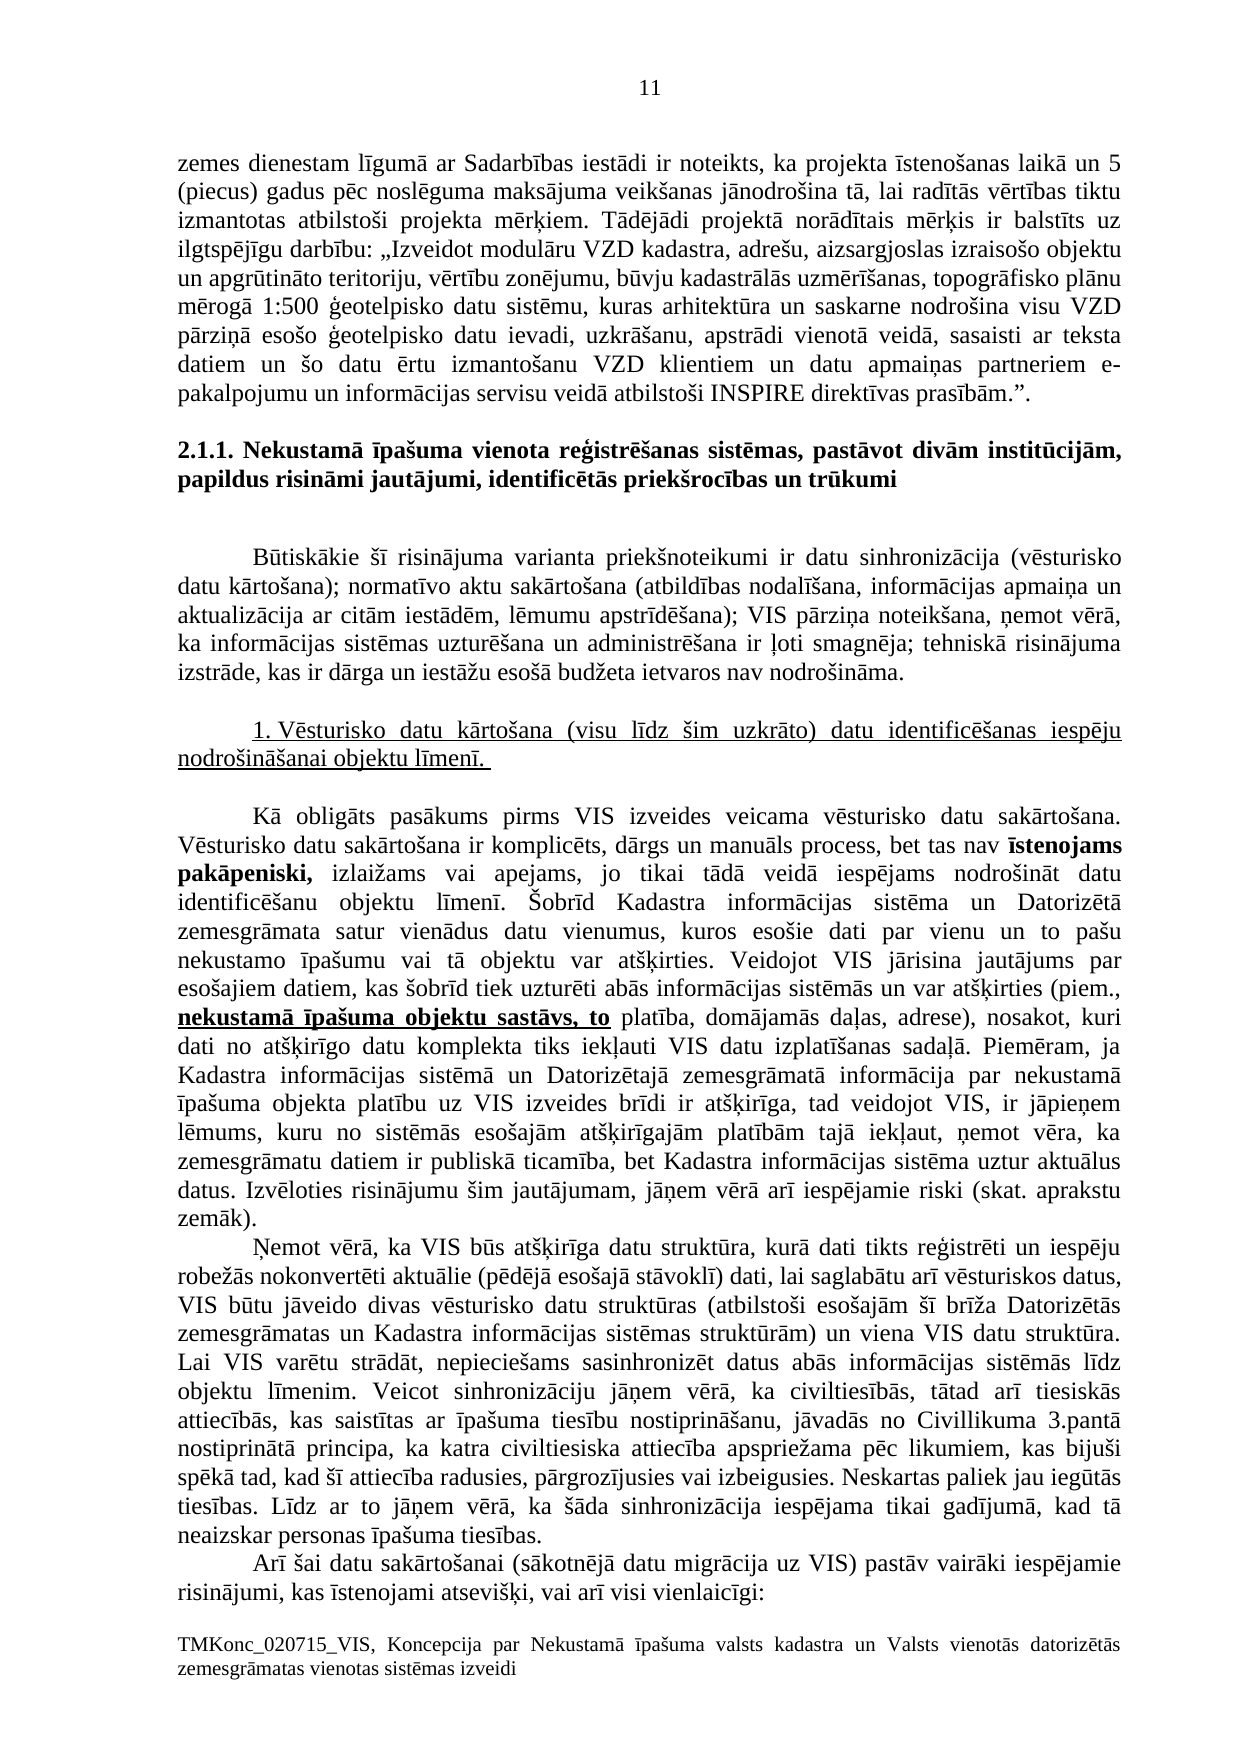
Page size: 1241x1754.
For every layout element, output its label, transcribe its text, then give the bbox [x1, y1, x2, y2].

text Kā obligāts pasākums pirms VIS izveides veicama vēsturisko datu sakārtošana. Vēsturisko datu sakārtošana ir komplicēts, dārgs un manuāls process, bet tas nav īstenojams pakāpeniski, izlaižams vai apejams, jo tikai tādā veidā iespējams nodrošināt datu identificēšanu objektu līmenī. Šobrīd Kadastra informācijas sistēma un Datorizētā zemesgrāmata satur vienādus datu vienumus, kuros esošie dati par vienu un to pašu nekustamo īpašumu vai tā objektu var atšķirties. Veidojot VIS jārisina jautājums par esošajiem datiem, kas šobrīd tiek uzturēti abās informācijas sistēmās un var atšķirties (piem., nekustamā īpašuma objektu sastāvs, to platība, domājamās daļas, adrese), nosakot, kuri dati no atšķirīgo datu komplekta tiks iekļauti VIS datu izplatīšanas sadaļā. Piemēram, ja Kadastra informācijas sistēmā un Datorizētajā zemesgrāmatā informācija par nekustamā īpašuma objekta platību uz VIS izveides brīdi ir atšķirīga, tad veidojot VIS, ir jāpieņem lēmums, kuru no sistēmās esošajām atšķirīgajām platībām tajā iekļaut, ņemot vēra, ka zemesgrāmatu datiem ir publiskā ticamība, bet Kadastra informācijas sistēma uztur aktuālus datus. Izvēloties risinājumu šim jautājumam, jāņem vērā arī iespējamie riski (skat. aprakstu zemāk). [177, 801, 1122, 1232]
text 2.1.1. Nekustamā īpašuma vienota reģistrēšanas sistēmas, pastāvot divām institūcijām, papildus risināmi jautājumi, identificētās priekšrocības un trūkumi [177, 435, 1122, 493]
text Arī šai datu sakārtošanai (sākotnējā datu migrācija uz VIS) pastāv vairāki iespējamie risinājumi, kas īstenojami atsevišķi, vai arī visi vienlaicīgi: [177, 1548, 1122, 1606]
text Būtiskākie šī risinājuma varianta priekšnoteikumi ir datu sinhronizācija (vēsturisko datu kārtošana); normatīvo aktu sakārtošana (atbildības nodalīšana, informācijas apmaiņa un aktualizācija ar citām iestādēm, lēmumu apstrīdēšana); VIS pārziņa noteikšana, ņemot vērā, ka informācijas sistēmas uzturēšana un administrēšana ir ļoti smagnēja; tehniskā risinājuma izstrāde, kas ir dārga un iestāžu esošā budžeta ietvaros nav nodrošināma. [177, 542, 1122, 686]
text Ņemot vērā, ka VIS būs atšķirīga datu struktūra, kurā dati tikts reģistrēti un iespēju robežās nokonvertēti aktuālie (pēdējā esošajā stāvoklī) dati, lai saglabātu arī vēsturiskos datus, VIS būtu jāveido divas vēsturisko datu struktūras (atbilstoši esošajām šī brīža Datorizētās zemesgrāmatas un Kadastra informācijas sistēmas struktūrām) un viena VIS datu struktūra. Lai VIS varētu strādāt, nepieciešams sasinhronizēt datus abās informācijas sistēmās līdz objektu līmenim. Veicot sinhronizāciju jāņem vērā, ka civiltiesībās, tātad arī tiesiskās attiecībās, kas saistītas ar īpašuma tiesību nostiprināšanu, jāvadās no Civillikuma 3.pantā nostiprinātā principa, ka katra civiltiesiska attiecība apspriežama pēc likumiem, kas bijuši spēkā tad, kad šī attiecība radusies, pārgrozījusies vai izbeigusies. Neskartas paliek jau iegūtās tiesības. Līdz ar to jāņem vērā, ka šāda sinhronizācija iespējama tikai gadījumā, kad tā neaizskar personas īpašuma tiesības. [177, 1232, 1122, 1548]
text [177, 148, 1122, 406]
text 1. Vēsturisko datu kārtošana (visu līdz šim uzkrāto) datu identificēšanas iespēju nodrošināšanai objektu līmenī. [177, 715, 1122, 772]
